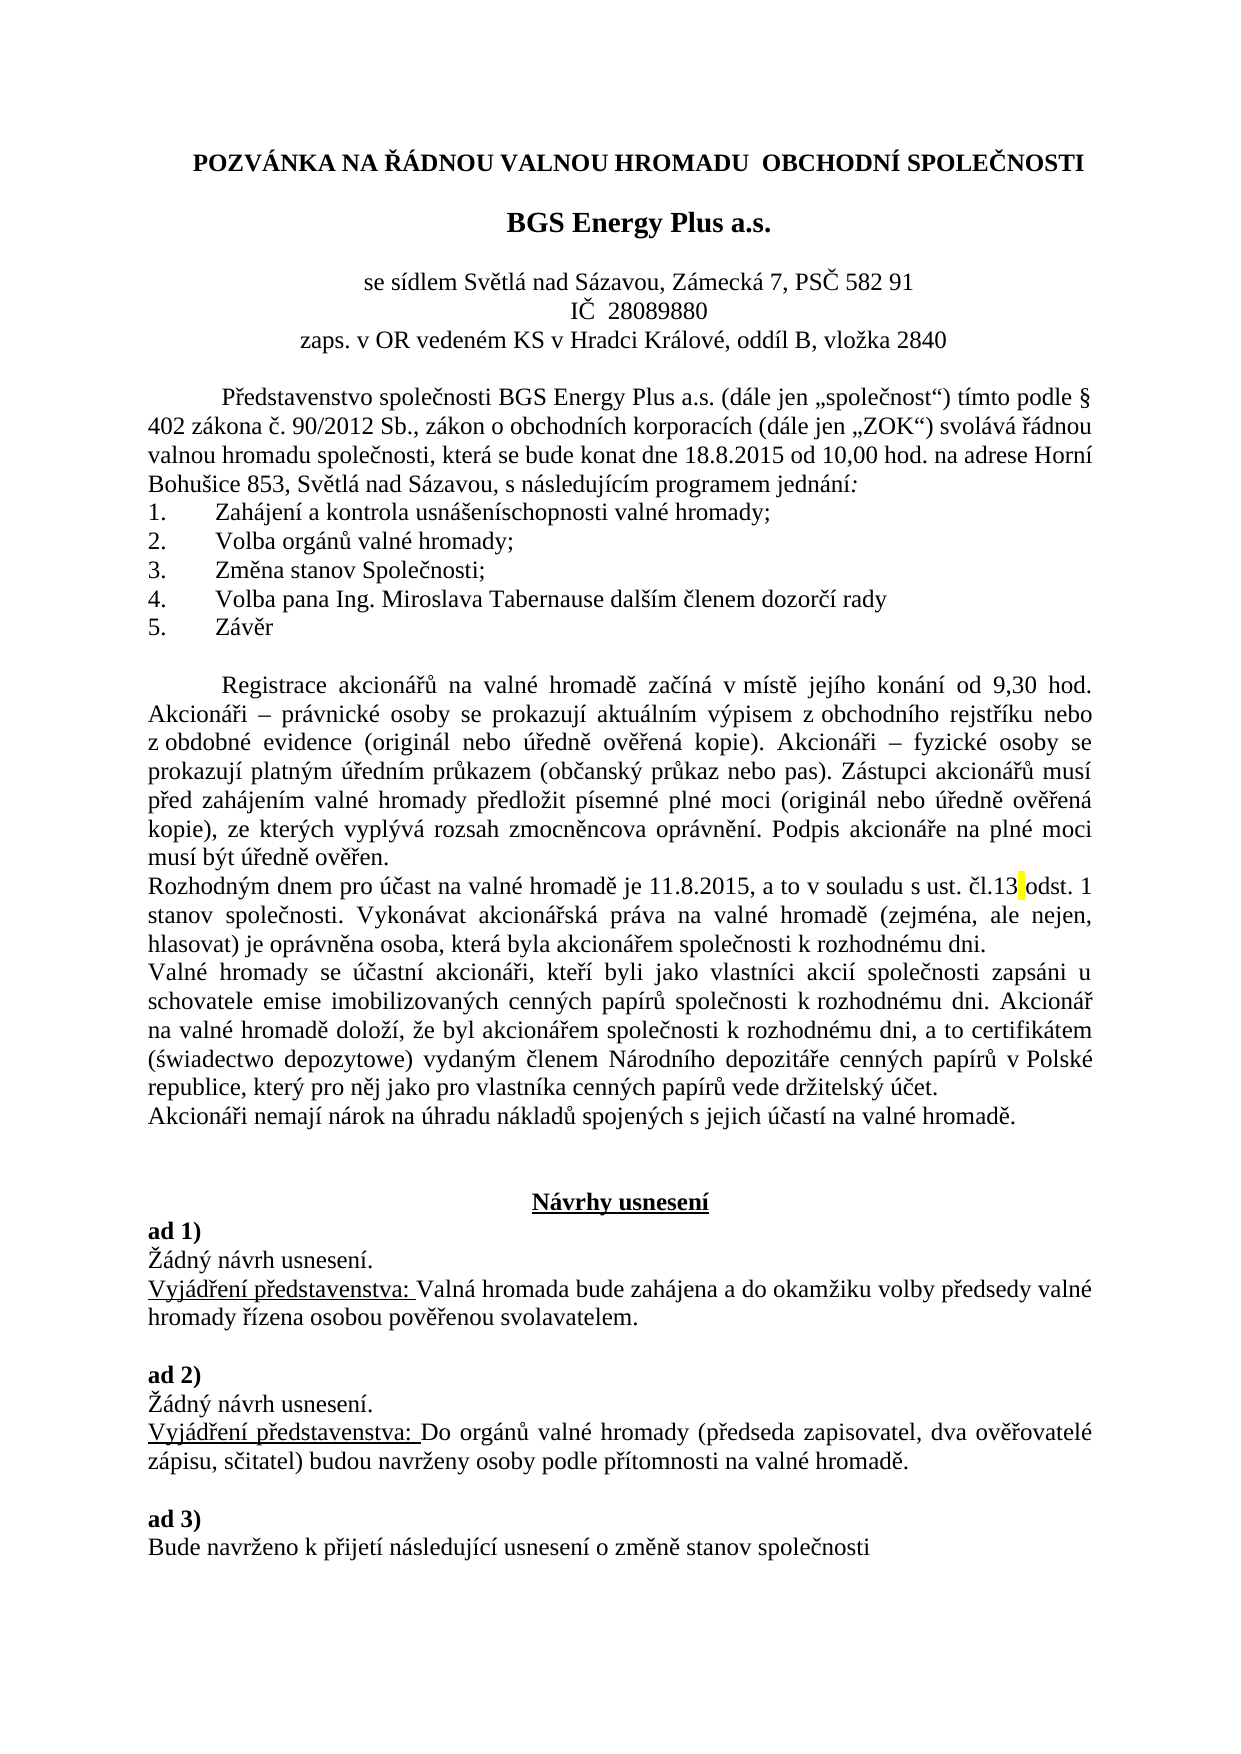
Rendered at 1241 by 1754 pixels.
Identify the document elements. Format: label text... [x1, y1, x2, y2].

list Zahájení a kontrola usnášeníschopnosti valné hromady; [148, 497, 1093, 526]
text Rozhodným dnem pro účast na valné hromadě je 11.8.2015, a to v souladu s ust. čl.13 odst. 1 stanov společnosti. Vykonávat akcionářská práva na valné hromadě (zejména, ale nejen, hlasovat) je oprávněna osoba, která byla akcionářem společnosti k rozhodnému dni. [148, 871, 1093, 957]
list Změna stanov Společnosti; [148, 555, 1093, 584]
text Vyjádření představenstva: Do orgánů valné hromady (předseda zapisovatel, dva ověřovatelé zápisu, sčitatel) budou navrženy osoby podle přítomnosti na valné hromadě. [148, 1417, 1093, 1475]
list Volba pana Ing. Miroslava Tabernause dalším členem dozorčí rady [148, 584, 1093, 612]
text Registrace akcionářů na valné hromadě začíná v místě jejího konání od 9,30 hod. Akcionáři – právnické osoby se prokazují aktuálním výpisem z obchodního rejstříku nebo z obdobné evidence (originál nebo úředně ověřená kopie). Akcionáři – fyzické osoby se prokazují platným úředním průkazem (občanský průkaz nebo pas). Zástupci akcionářů musí před zahájením valné hromady předložit písemné plné moci (originál nebo úředně ověřená kopie), ze kterých vyplývá rozsah zmocněncova oprávnění. Podpis akcionáře na plné moci musí být úředně ověřen. [148, 670, 1093, 871]
text ad 2) [148, 1360, 1093, 1389]
text Bude navrženo k přijetí následující usnesení o změně stanov společnosti [148, 1532, 1093, 1561]
text Valné hromady se účastní akcionáři, kteří byli jako vlastníci akcií společnosti zapsáni u schovatele emise imobilizovaných cenných papírů společnosti k rozhodnému dni. Akcionář na valné hromadě doloží, že byl akcionářem společnosti k rozhodnému dni, a to certifikátem (świadectwo depozytowe) vydaným členem Národního depozitáře cenných papírů v Polské republice, který pro něj jako pro vlastníka cenných papírů vede držitelský účet. [148, 957, 1093, 1101]
text Akcionáři nemají nárok na úhradu nákladů spojených s jejich účastí na valné hromadě. [148, 1101, 1093, 1130]
text ad 3) [148, 1504, 1093, 1532]
text Představenstvo společnosti BGS Energy Plus a.s. (dále jen „společnost“) tímto podle § 402 zákona č. 90/2012 Sb., zákon o obchodních korporacích (dále jen „ZOK“) svolává řádnou valnou hromadu společnosti, která se bude konat dne 18.8.2015 od 10,00 hod. na adrese Horní Bohušice 853, Světlá nad Sázavou, s následujícím programem jednání: [148, 382, 1093, 497]
text Vyjádření představenstva: Valná hromada bude zahájena a do okamžiku volby předsedy valné hromady řízena osobou pověřenou svolavatelem. [148, 1274, 1093, 1331]
text se sídlem Světlá nad Sázavou, Zámecká 7, PSČ 582 91 [185, 267, 1093, 296]
list Volba orgánů valné hromady; [148, 526, 1093, 555]
text IČ 28089880 [185, 296, 1093, 325]
text POZVÁNKA NA ŘÁDNOU VALNOU HROMADU Obchodní společnosti [185, 148, 1093, 176]
list Závěr [148, 612, 1093, 641]
text BGS Energy Plus a.s. [185, 205, 1093, 239]
text Návrhy usnesení [148, 1187, 1093, 1216]
text Žádný návrh usnesení. [148, 1389, 1093, 1417]
text zaps. v OR vedeném KS v Hradci Králové, oddíl B, vložka 2840 [148, 325, 1093, 354]
text ad 1) [148, 1216, 1093, 1245]
text Žádný návrh usnesení. [148, 1245, 1093, 1274]
